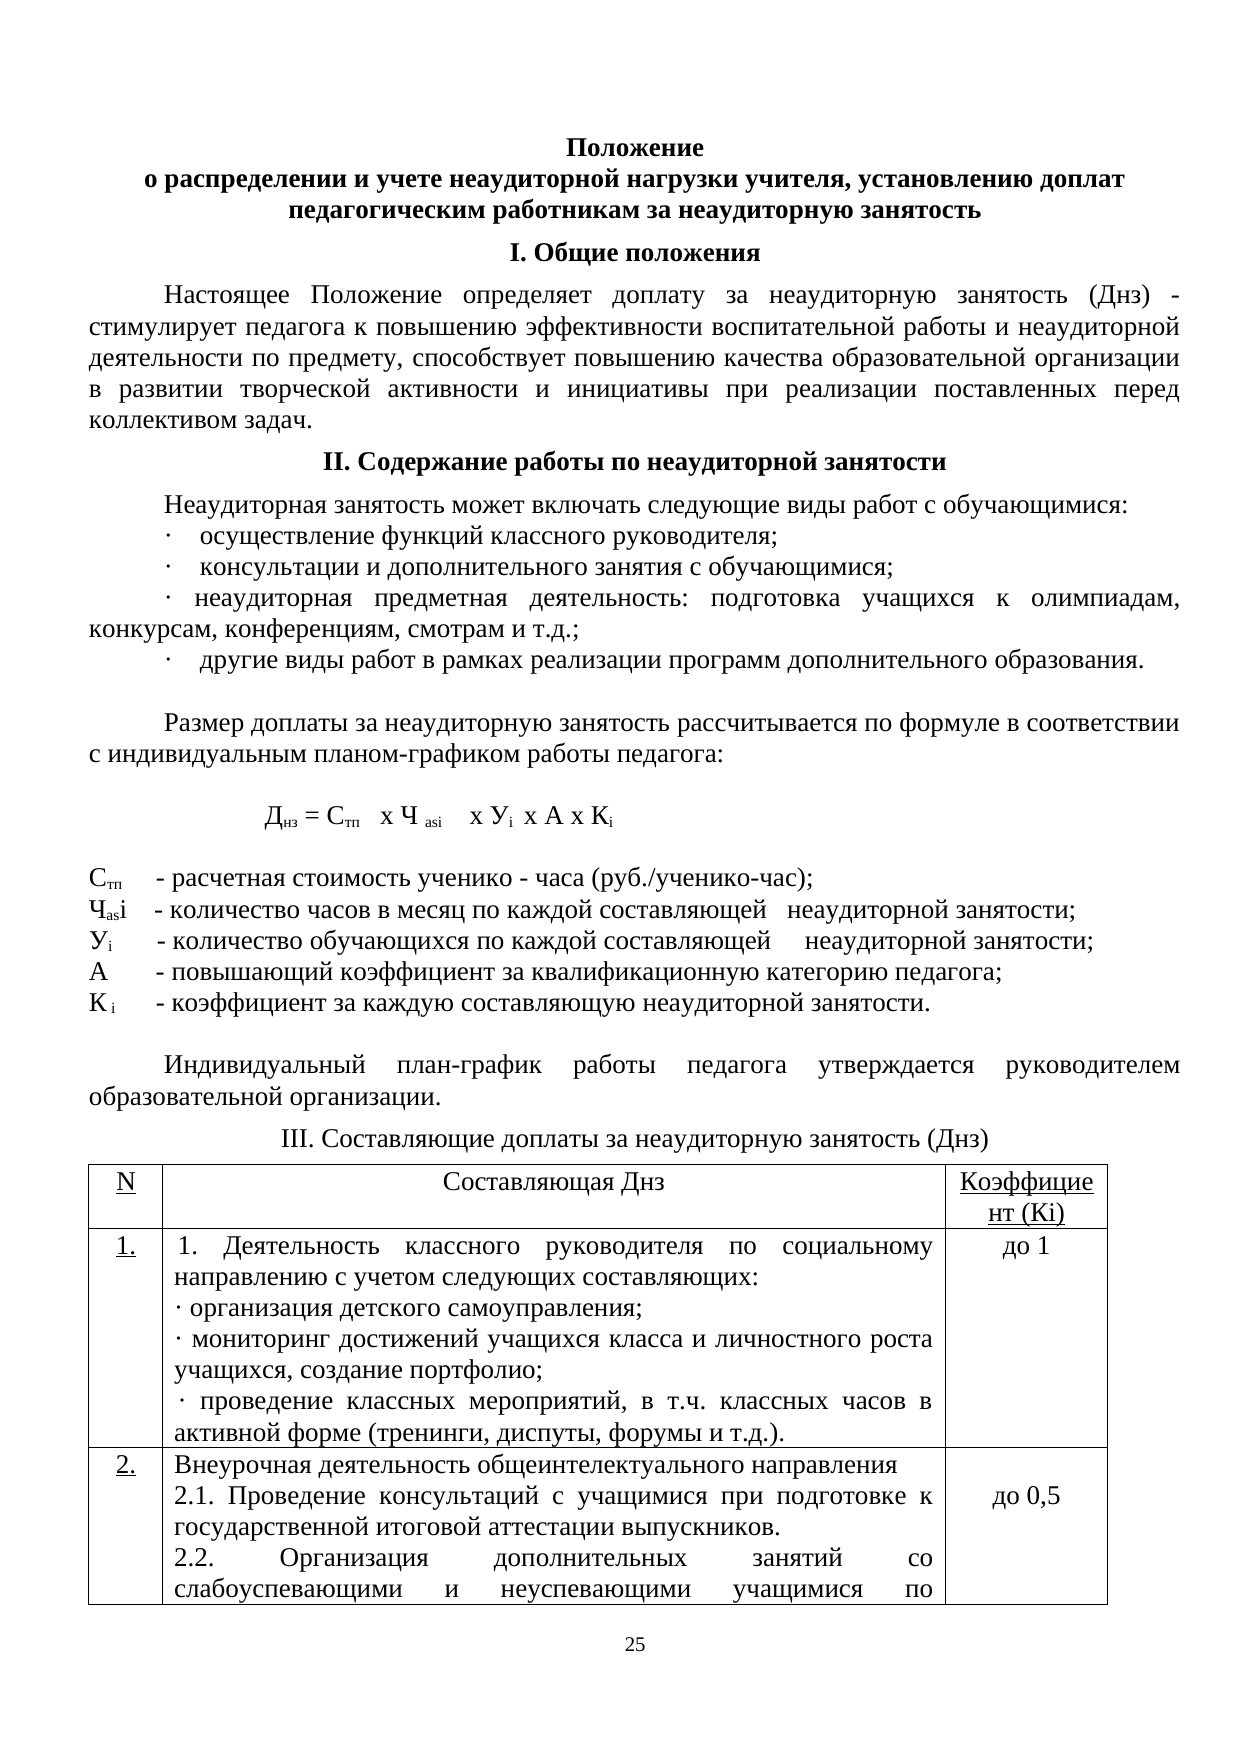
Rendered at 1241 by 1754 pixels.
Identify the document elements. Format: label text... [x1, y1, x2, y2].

text Уi - количество обучающихся по каждой составляющей неаудиторной занятости; [89, 924, 1181, 955]
table_cell до 1 [946, 1229, 1107, 1447]
text Чasi - количество часов в месяц по каждой составляющей неаудиторной занятости; [89, 893, 1181, 924]
table_cell 1. Деятельность классного руководителя по социальному направлению с учетом следующих составляющих: · организация детского самоуправления; · мониторинг достижений учащихся класса и личностного роста учащихся, создание портфолио; · проведение классных мероприятий, в т.ч. классных часов в активной форме (тренинги, диспуты, форумы и т.д.). [163, 1229, 945, 1447]
text · неаудиторная предметная деятельность: подготовка учащихся к олимпиадам, конкурсам, конференциям, смотрам и т.д.; [89, 581, 1181, 643]
text Положение о распределении и учете неаудиторной нагрузки учителя, установлению доплат педагогическим работникам за неаудиторную занятость [89, 131, 1181, 225]
table_cell до 0,5 [946, 1448, 1107, 1603]
table_header Составляющая Днз [163, 1165, 945, 1228]
text Индивидуальный план-график работы педагога утверждается руководителем образовательной организации. [89, 1048, 1181, 1111]
text · другие виды работ в рамках реализации программ дополнительного образования. [89, 643, 1181, 675]
text Стп - расчетная стоимость ученико - часа (руб./ученико-час); [89, 862, 1181, 893]
text Неаудиторная занятость может включать следующие виды работ с обучающимися: [89, 488, 1181, 519]
text Настоящее Положение определяет доплату за неаудиторную занятость (Днз) - стимулирует педагога к повышению эффективности воспитательной работы и неаудиторной деятельности по предмету, способствует повышению качества образовательной организации в развитии творческой активности и инициативы при реализации поставленных перед коллективом задач. [89, 278, 1181, 434]
text К i - коэффициент за каждую составляющую неаудиторной занятости. [89, 986, 1181, 1017]
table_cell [163, 1448, 945, 1603]
text I. Общие положения [89, 236, 1181, 267]
text Размер доплаты за неаудиторную занятость рассчитывается по формуле в соответствии с индивидуальным планом-графиком работы педагога: [89, 706, 1181, 768]
table_header Коэффициент (Кi) [946, 1165, 1107, 1228]
text III. Составляющие доплаты за неаудиторную занятость (Днз) [89, 1122, 1181, 1153]
text · осуществление функций классного руководителя; [89, 519, 1181, 550]
text II. Содержание работы по неаудиторной занятости [89, 445, 1181, 477]
text Днз = Стп х Ч asi х Уi х А х Кi [89, 799, 1181, 830]
table_cell 2. [89, 1448, 162, 1603]
text · консультации и дополнительного занятия с обучающимися; [89, 550, 1181, 581]
table_header N [89, 1165, 162, 1228]
table_cell 1. [89, 1229, 162, 1447]
text А - повышающий коэффициент за квалификационную категорию педагога; [89, 955, 1181, 986]
